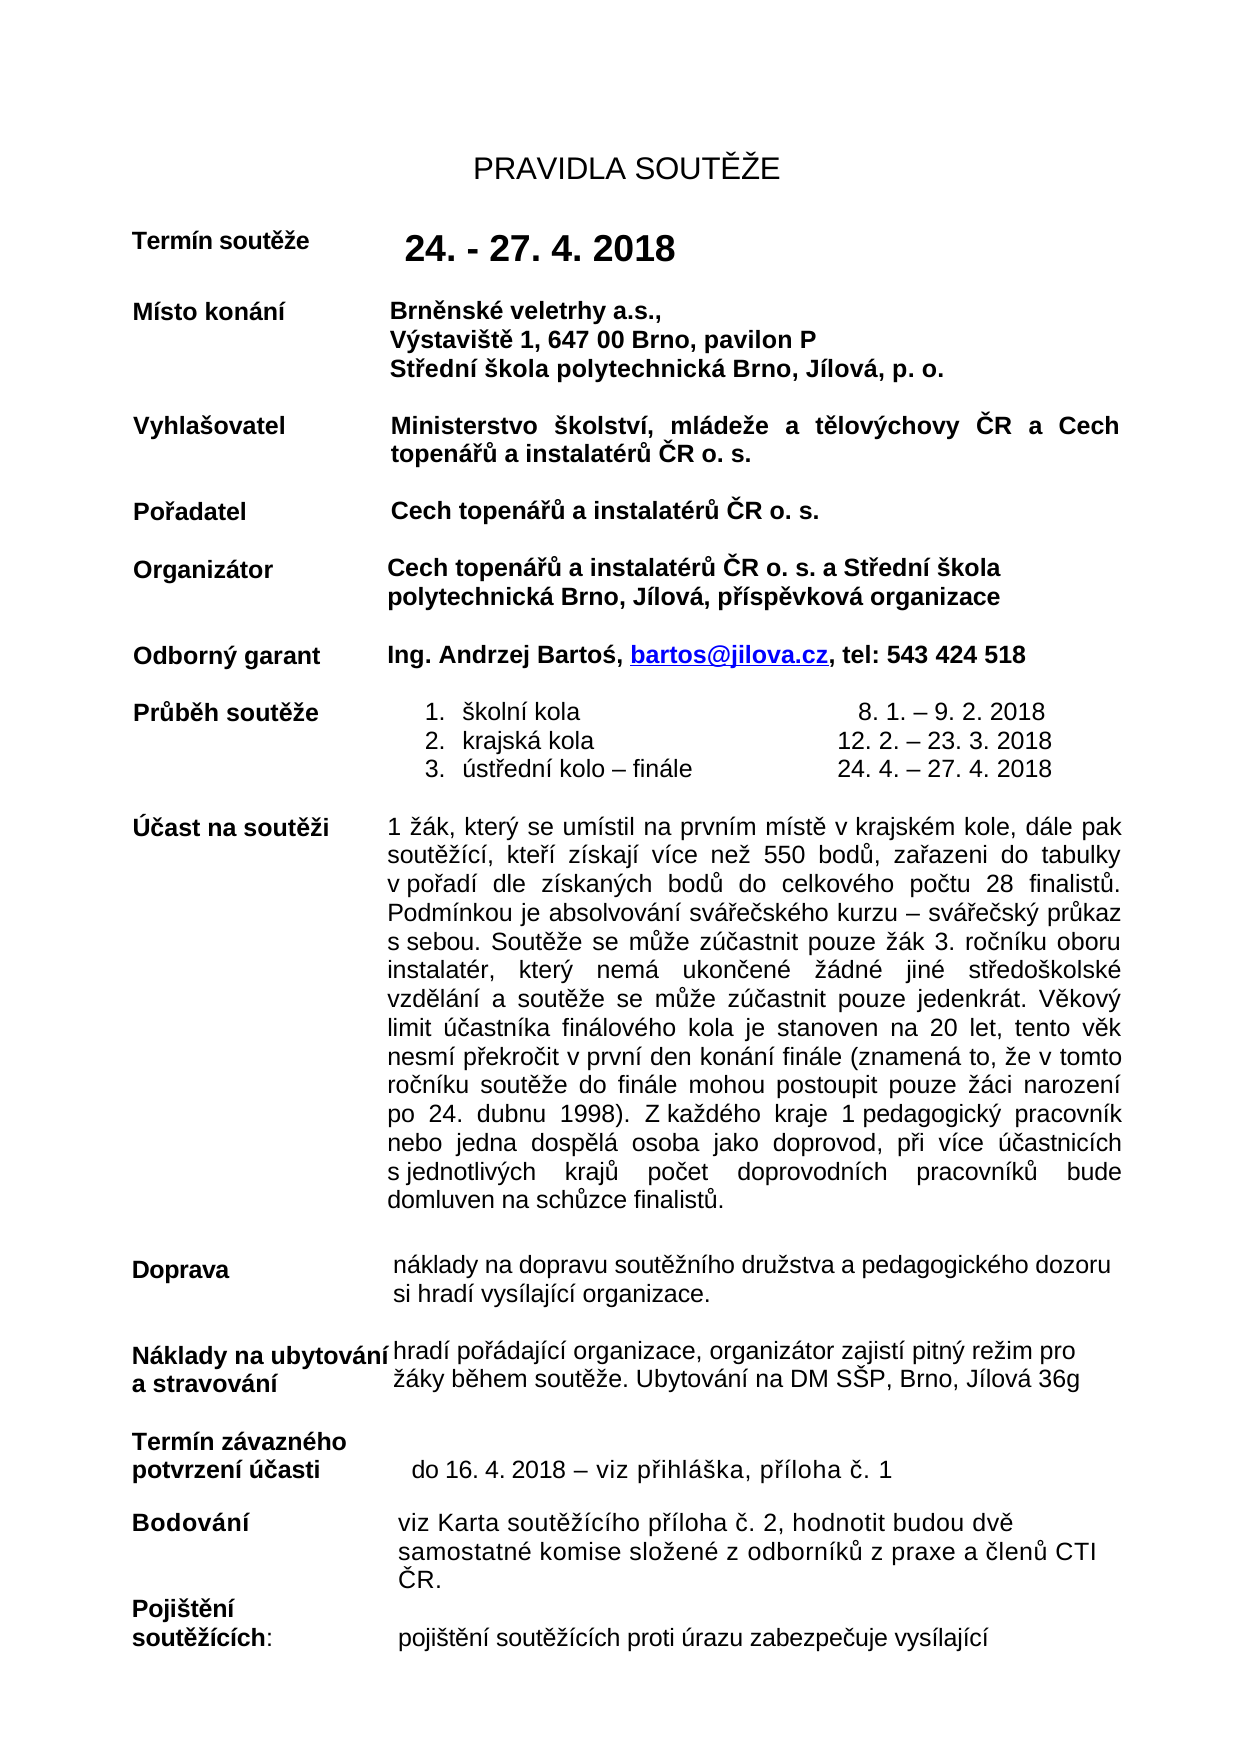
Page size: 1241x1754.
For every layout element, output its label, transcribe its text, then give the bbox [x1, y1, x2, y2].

text Průběh soutěže [133, 698, 342, 727]
text pojištění soutěžících proti úrazu zabezpečuje vysílající organizace, tj. SŠ. [398, 1623, 1121, 1652]
text Odborný garant [133, 641, 342, 670]
list ústřední kolo – finále 24. 4. – 27. 4. 2018 [424, 755, 1121, 783]
text Bodování [132, 1508, 343, 1537]
text Náklady na ubytování [132, 1341, 391, 1370]
text Vyhlašovatel [133, 411, 342, 440]
text potvrzení účasti do 16. 4. 2018 – viz přihláška, příloha č. 1 [132, 1455, 1121, 1484]
text Brněnské veletrhy a.s., [389, 297, 1121, 326]
text Cech topenářů a instalatérů ČR o. s. [391, 497, 1121, 525]
text Doprava [132, 1256, 391, 1284]
text 24. - 27. 4. 2018 [404, 226, 1122, 269]
text PRAVIDLA SOUTĚŽE [132, 150, 1122, 186]
text a stravování [132, 1370, 391, 1398]
text Termín závazného [132, 1427, 1121, 1455]
text Ing. Andrzej Bartoś, bartos@jilova.cz, tel: 543 424 518 [387, 640, 1122, 668]
text Ministerstvo školství, mládeže a tělovýchovy ČR a Cech topenářů a instalatérů ČR o. s. [391, 412, 1121, 468]
text Účast na soutěži [132, 813, 342, 842]
text Pořadatel [133, 497, 342, 526]
text viz Karta soutěžícího příloha č. 2, hodnotit budou dvě samostatné komise složené z odborníků z praxe a členů CTI ČR. [398, 1508, 1121, 1594]
text Organizátor [133, 555, 342, 583]
text 1 žák, který se umístil na prvním místě v krajském kole, dále pak soutěžící, kteří získají více než 550 bodů, zařazeni do tabulky v pořadí dle získaných bodů do celkového počtu 28 finalistů. Podmínkou je absolvování svářečského kurzu – svářečský průkaz s sebou. Soutěže se může zúčastnit pouze žák 3. ročníku oboru instalatér, který nemá ukončené žádné jiné středoškolské vzdělání a soutěže se může zúčastnit pouze jedenkrát. Věkový limit účastníka finálového kola je stanoven na 20 let, tento věk nesmí překročit v první den konání finále (znamená to, že v tomto ročníku soutěže do finále mohou postoupit pouze žáci narození po 24. dubnu 1998). Z každého kraje 1 pedagogický pracovník nebo jedna dospělá osoba jako doprovod, při více účastnicích s jednotlivých krajů počet doprovodních pracovníků bude domluven na schůzce finalistů. [387, 812, 1122, 1214]
text Termín soutěže [132, 226, 361, 255]
text Střední škola polytechnická Brno, Jílová, p. o. [389, 354, 1121, 383]
text Cech topenářů a instalatérů ČR o. s. a Střední škola polytechnická Brno, Jílová, příspěvková organizace [387, 553, 1122, 611]
list školní kola 8. 1. – 9. 2. 2018 [424, 697, 1121, 726]
text Výstaviště 1, 647 00 Brno, pavilon P [389, 326, 1121, 354]
list krajská kola 12. 2. – 23. 3. 2018 [424, 726, 1121, 755]
text Místo konání [132, 297, 342, 325]
text hradí pořádající organizace, organizátor zajistí pitný režim pro žáky během soutěže. Ubytování na DM SŠP, Brno, Jílová 36g [393, 1336, 1121, 1393]
text náklady na dopravu soutěžního družstva a pedagogického dozoru si hradí vysílající organizace. [393, 1251, 1121, 1308]
text Pojištění soutěžících: [132, 1594, 343, 1652]
